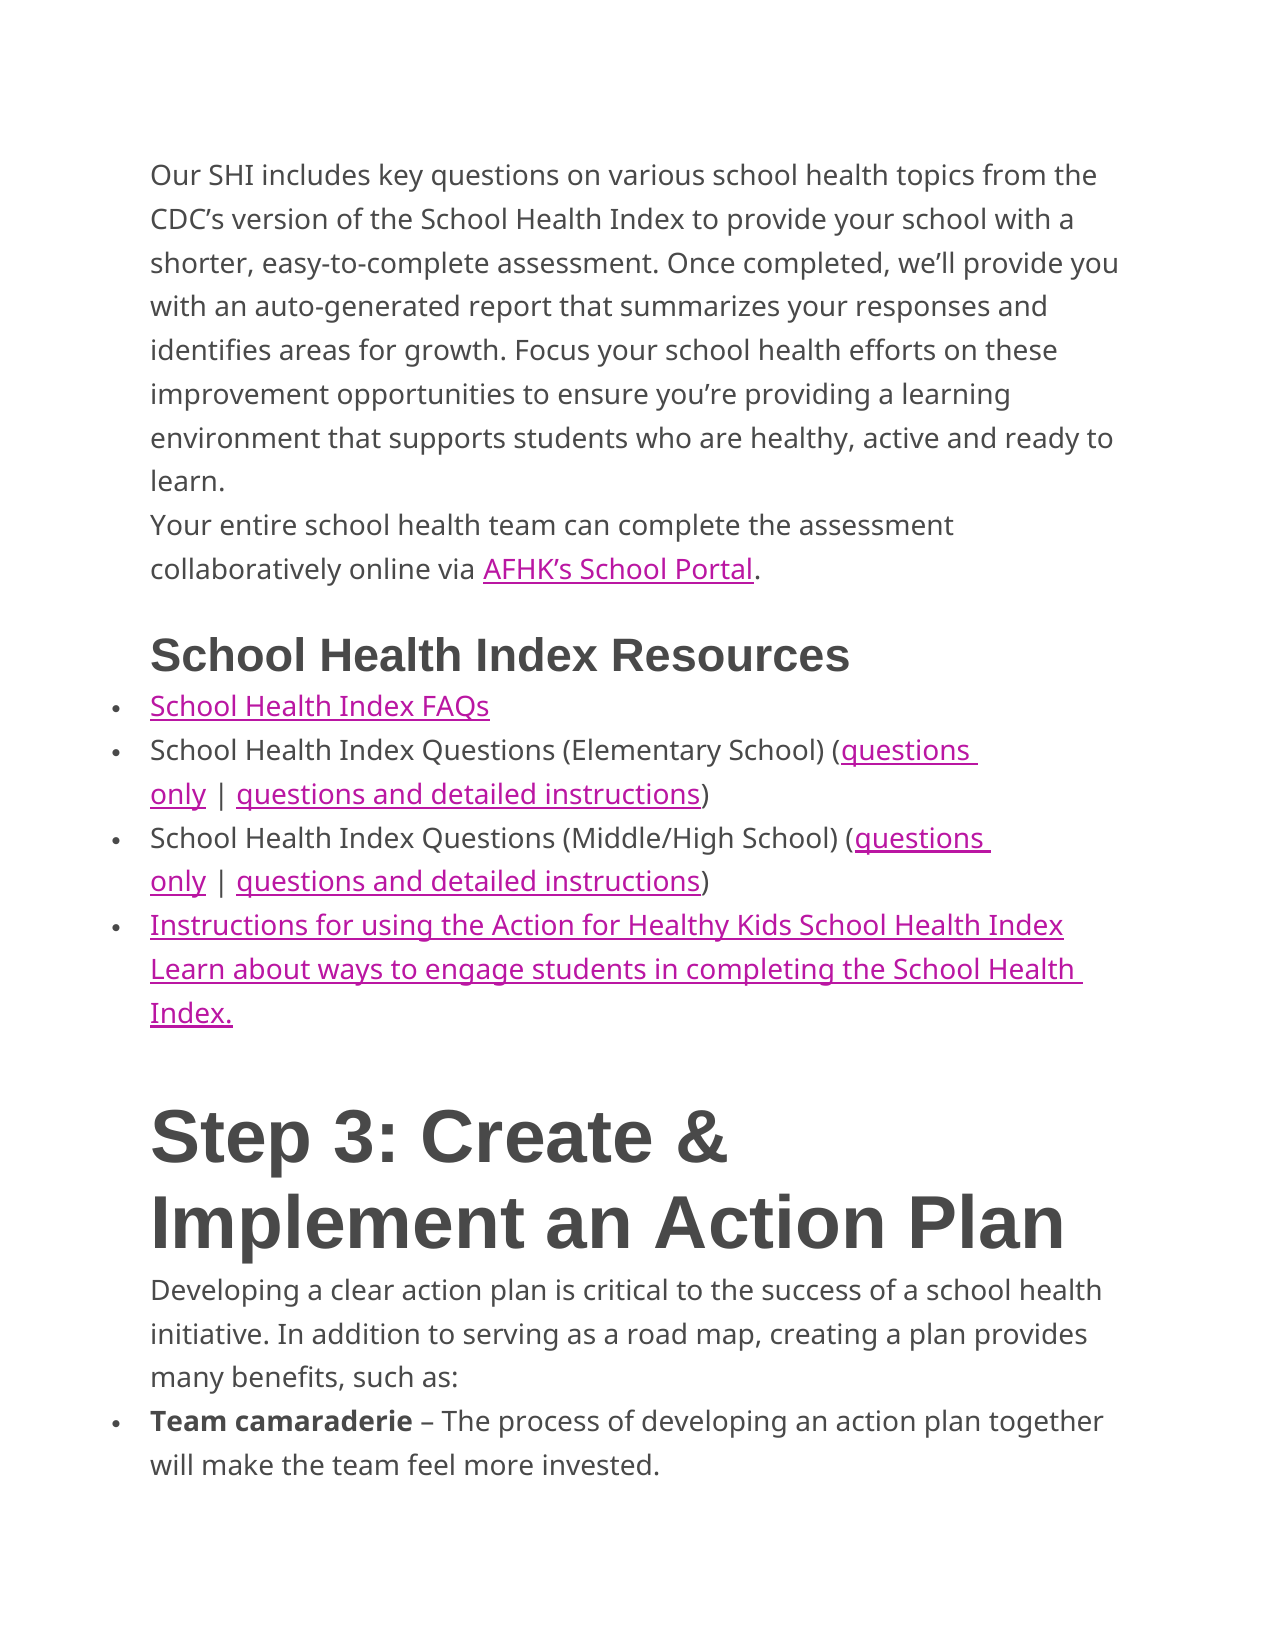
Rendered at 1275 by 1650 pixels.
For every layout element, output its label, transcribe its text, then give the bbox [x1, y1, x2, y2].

text Learn about ways to engage students in completing the School Health Index. [150, 944, 1125, 1031]
text Your entire school health team can complete the assessment collaboratively online via AFHK’s School Portal. [150, 500, 1125, 587]
text Our SHI includes key questions on various school health topics from the CDC’s version of the School Health Index to provide your school with a shorter, easy-to-complete assessment. Once completed, we’ll provide you with an auto-generated report that summarizes your responses and identifies areas for growth. Focus your school health efforts on these improvement opportunities to ensure you’re providing a learning environment that supports students who are healthy, active and ready to learn. [150, 150, 1125, 500]
text Developing a clear action plan is critical to the success of a school health initiative. In addition to serving as a road map, creating a plan provides many benefits, such as: [150, 1265, 1125, 1396]
list Team camaraderie – The process of developing an action plan together will make the team feel more invested. [112, 1396, 1125, 1483]
list School Health Index Questions (Elementary School) (questions only | questions and detailed instructions) [112, 725, 1125, 812]
list School Health Index FAQs [112, 681, 1125, 725]
text Step 3: Create & Implement an Action Plan [150, 1092, 1125, 1265]
list Instructions for using the Action for Healthy Kids School Health Index [112, 900, 1125, 944]
list School Health Index Questions (Middle/High School) (questions only | questions and detailed instructions) [112, 812, 1125, 900]
text School Health Index Resources [150, 619, 1125, 681]
